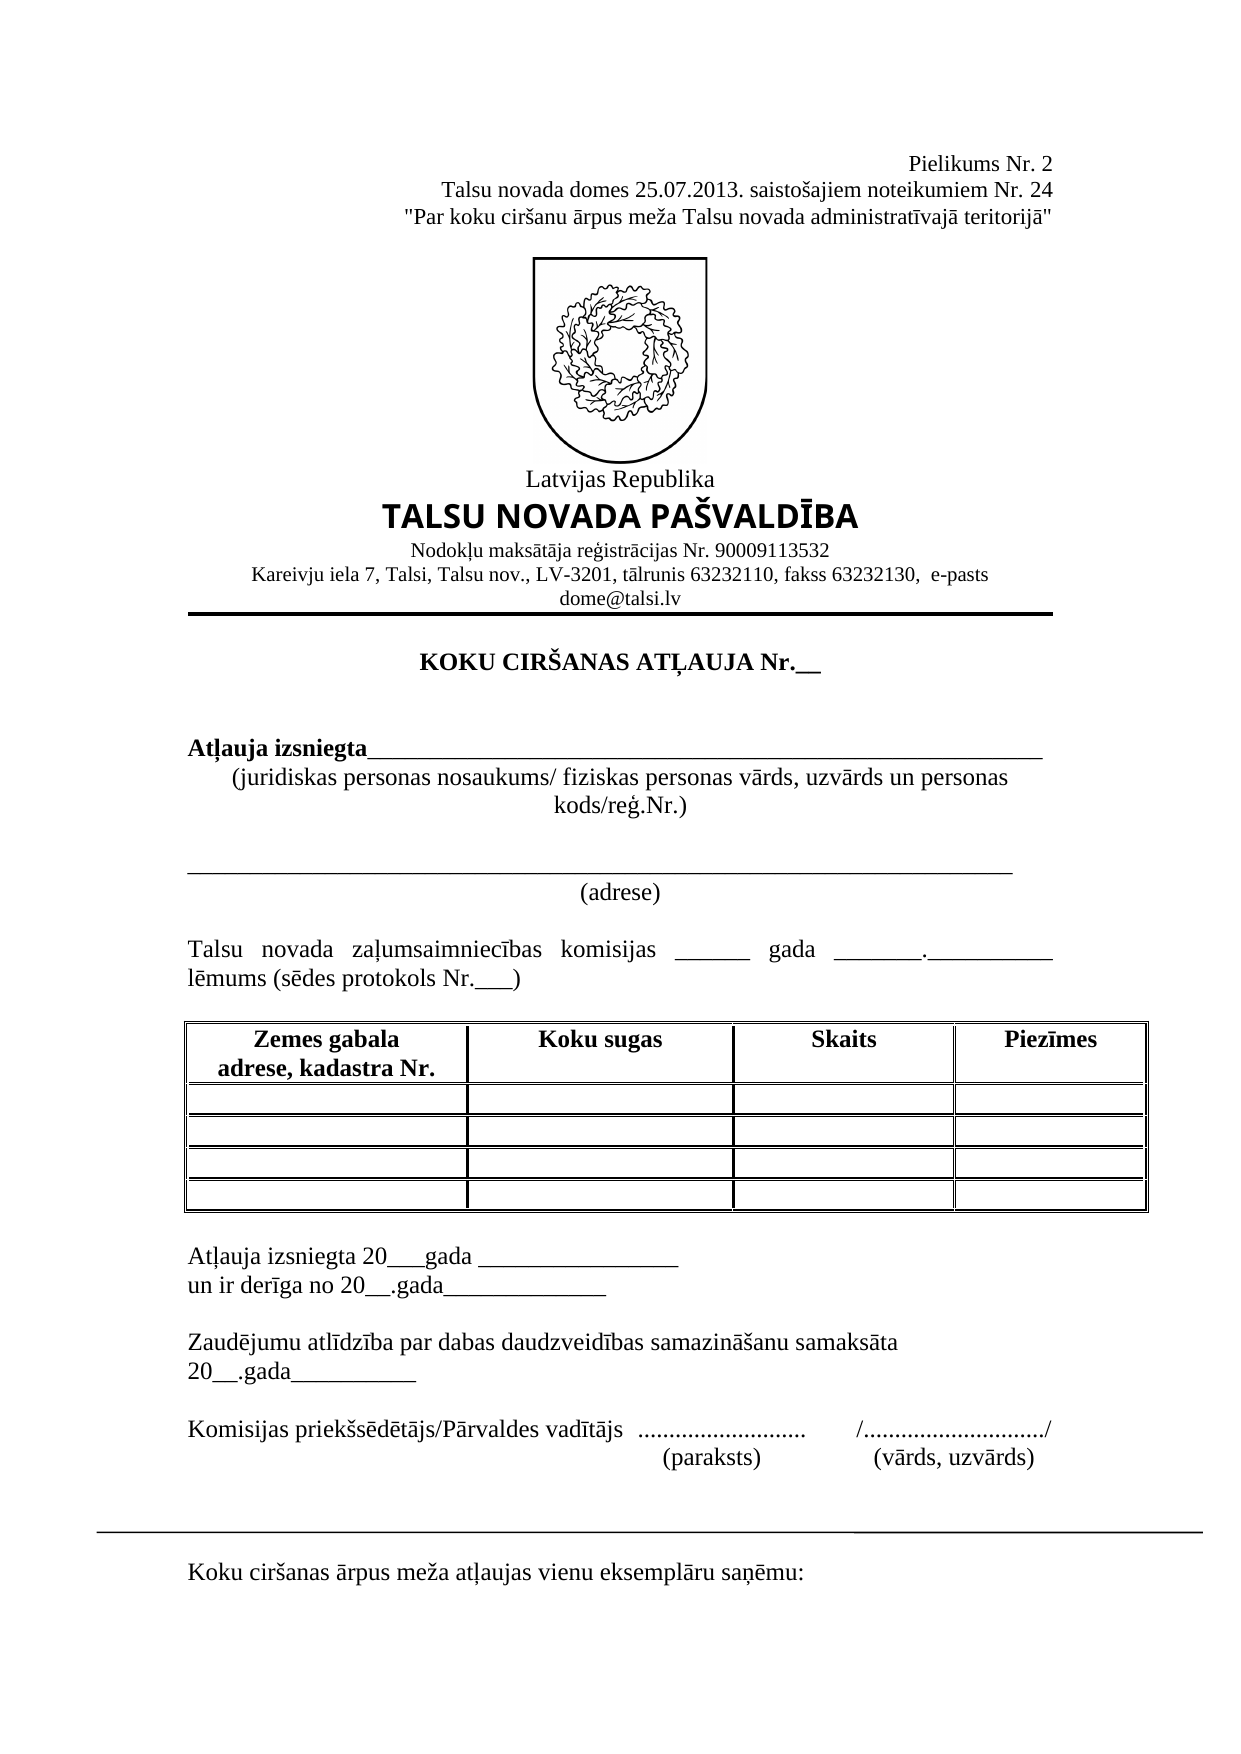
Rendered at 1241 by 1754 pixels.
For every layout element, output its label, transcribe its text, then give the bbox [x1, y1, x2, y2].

text (paraksts) (vārds, uzvārds) [187, 1442, 1053, 1471]
table_header Zemes gabala adrese, kadastra Nr. [187, 1024, 467, 1081]
text Talsu novada zaļumsaimniecības komisijas ______ gada _______.__________ (sēdes protokols Nr.___) [187, 934, 1053, 992]
table_header Skaits [733, 1024, 954, 1081]
text Kareivju iela 7, Talsi, Talsu nov., LV-3201, tālrunis 63232110, fakss 63232130, e-pasts dome@talsi.lv [187, 562, 1053, 616]
table_cell [735, 1085, 953, 1113]
table_cell [955, 1177, 1146, 1209]
table_cell [735, 1149, 953, 1177]
table_cell [956, 1145, 1146, 1177]
text TALSU NOVADA PAŠVALDĪBA [187, 493, 1053, 538]
table_cell [735, 1117, 953, 1145]
table_cell [956, 1081, 1146, 1113]
text __________________________________________________________________ [187, 848, 1053, 877]
text Latvijas Republika [187, 464, 1053, 493]
text Atļauja izsniegta______________________________________________________ [187, 733, 1053, 762]
text Zaudējumu atlīdzība par dabas daudzveidības samazināšanu samaksāta 20__.gada__________ [187, 1327, 1053, 1385]
table_cell [469, 1149, 732, 1177]
table_cell [469, 1117, 732, 1145]
text Pielikums Nr. 2 [187, 150, 1053, 176]
text Koku ciršanas ārpus meža atļaujas vienu eksemplāru saņēmu: [187, 1557, 1053, 1586]
table_header Koku sugas [467, 1022, 733, 1081]
text "Par koku ciršanu ārpus meža Talsu novada administratīvajā teritorijā" [187, 203, 1053, 229]
text KOKU CIRŠANAS ATĻAUJA Nr.__ [187, 647, 1053, 676]
table_cell [187, 1145, 466, 1177]
text Komisijas priekšsēdētājs/Pārvaldes vadītājs ........................... /............................./ [187, 1414, 1053, 1442]
text Nodokļu maksātāja reģistrācijas Nr. 90009113532 [187, 538, 1053, 562]
text Atļauja izsniegta 20___gada ________________ [187, 1241, 1053, 1270]
table_cell [733, 1181, 954, 1209]
text (juridiskas personas nosaukums/ fiziskas personas vārds, uzvārds un personas kods/reģ.Nr.) [187, 762, 1053, 819]
table_cell [187, 1113, 466, 1145]
picture [532, 257, 708, 464]
text Talsu novada domes 25.07.2013. saistošajiem noteikumiem Nr. 24 [187, 176, 1053, 203]
table_header Piezīmes [955, 1024, 1145, 1081]
table_cell [469, 1085, 732, 1113]
table_cell [187, 1081, 466, 1113]
text un ir derīga no 20__.gada_____________ [187, 1270, 1053, 1299]
table_cell [956, 1113, 1146, 1145]
table_cell [467, 1181, 733, 1209]
text (adrese) [187, 877, 1053, 906]
table_cell [187, 1177, 467, 1209]
